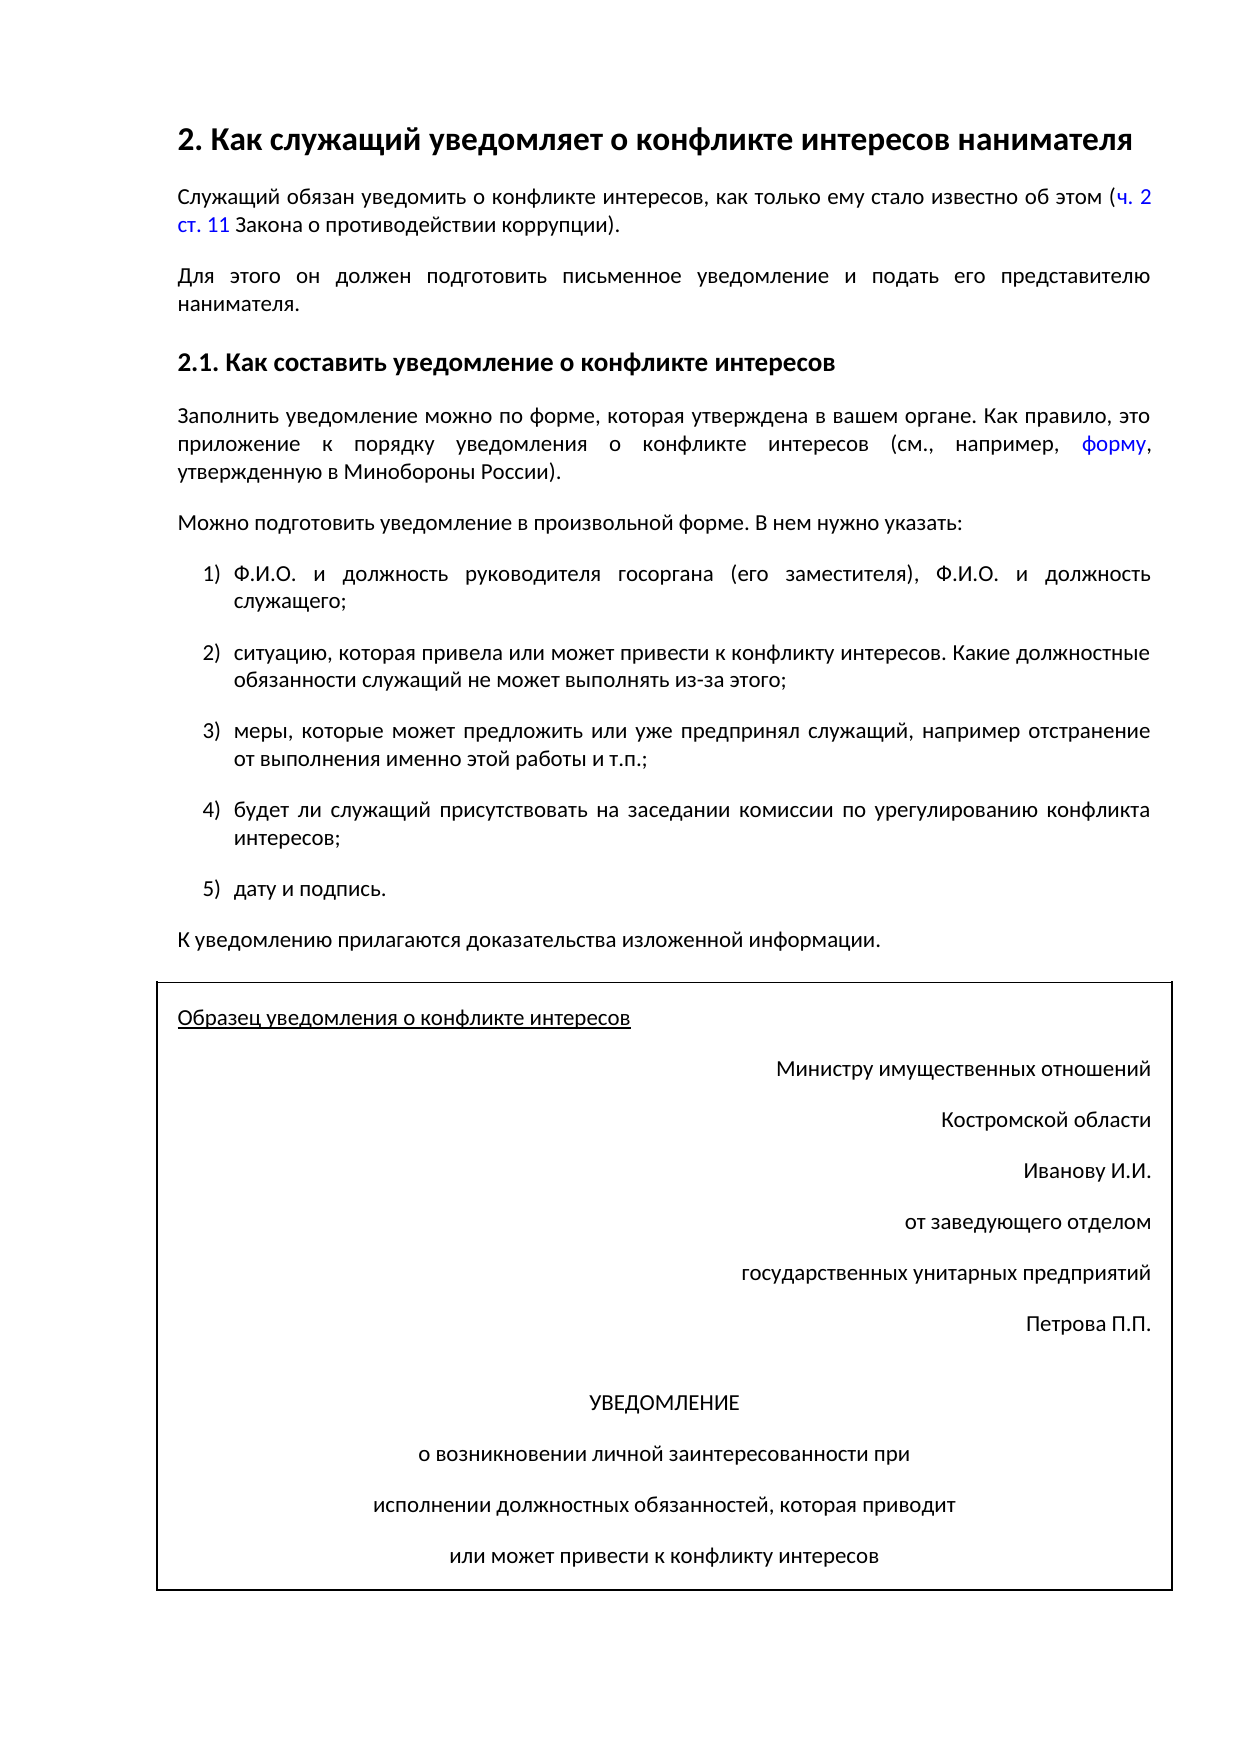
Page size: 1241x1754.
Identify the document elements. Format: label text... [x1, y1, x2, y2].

text Служащий обязан уведомить о конфликте интересов, как только ему стало известно об этом (ч. 2 ст. 11 Закона о противодействии коррупции). [177, 182, 1152, 238]
text 2.1. Как составить уведомление о конфликте интересов [177, 345, 1152, 378]
list Ф.И.О. и должность руководителя госоргана (его заместителя), Ф.И.О. и должность служащего; [202, 559, 1152, 615]
text Заполнить уведомление можно по форме, которая утверждена в вашем органе. Как правило, это приложение к порядку уведомления о конфликте интересов (см., например, форму, утвержденную в Минобороны России). [177, 401, 1152, 485]
text Можно подготовить уведомление в произвольной форме. В нем нужно указать: [177, 508, 1152, 536]
list будет ли служащий присутствовать на заседании комиссии по урегулированию конфликта интересов; [202, 796, 1152, 852]
text Для этого он должен подготовить письменное уведомление и подать его представителю нанимателя. [177, 261, 1152, 317]
text К уведомлению прилагаются доказательства изложенной информации. [177, 925, 1152, 953]
list дату и подпись. [202, 874, 1152, 902]
list меры, которые может предложить или уже предпринял служащий, например отстранение от выполнения именно этой работы и т.п.; [202, 717, 1152, 773]
list ситуацию, которая привела или может привести к конфликту интересов. Какие должностные обязанности служащий не может выполнять из-за этого; [202, 638, 1152, 694]
text 2. Как служащий уведомляет о конфликте интересов нанимателя [177, 118, 1152, 159]
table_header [158, 983, 1171, 1589]
